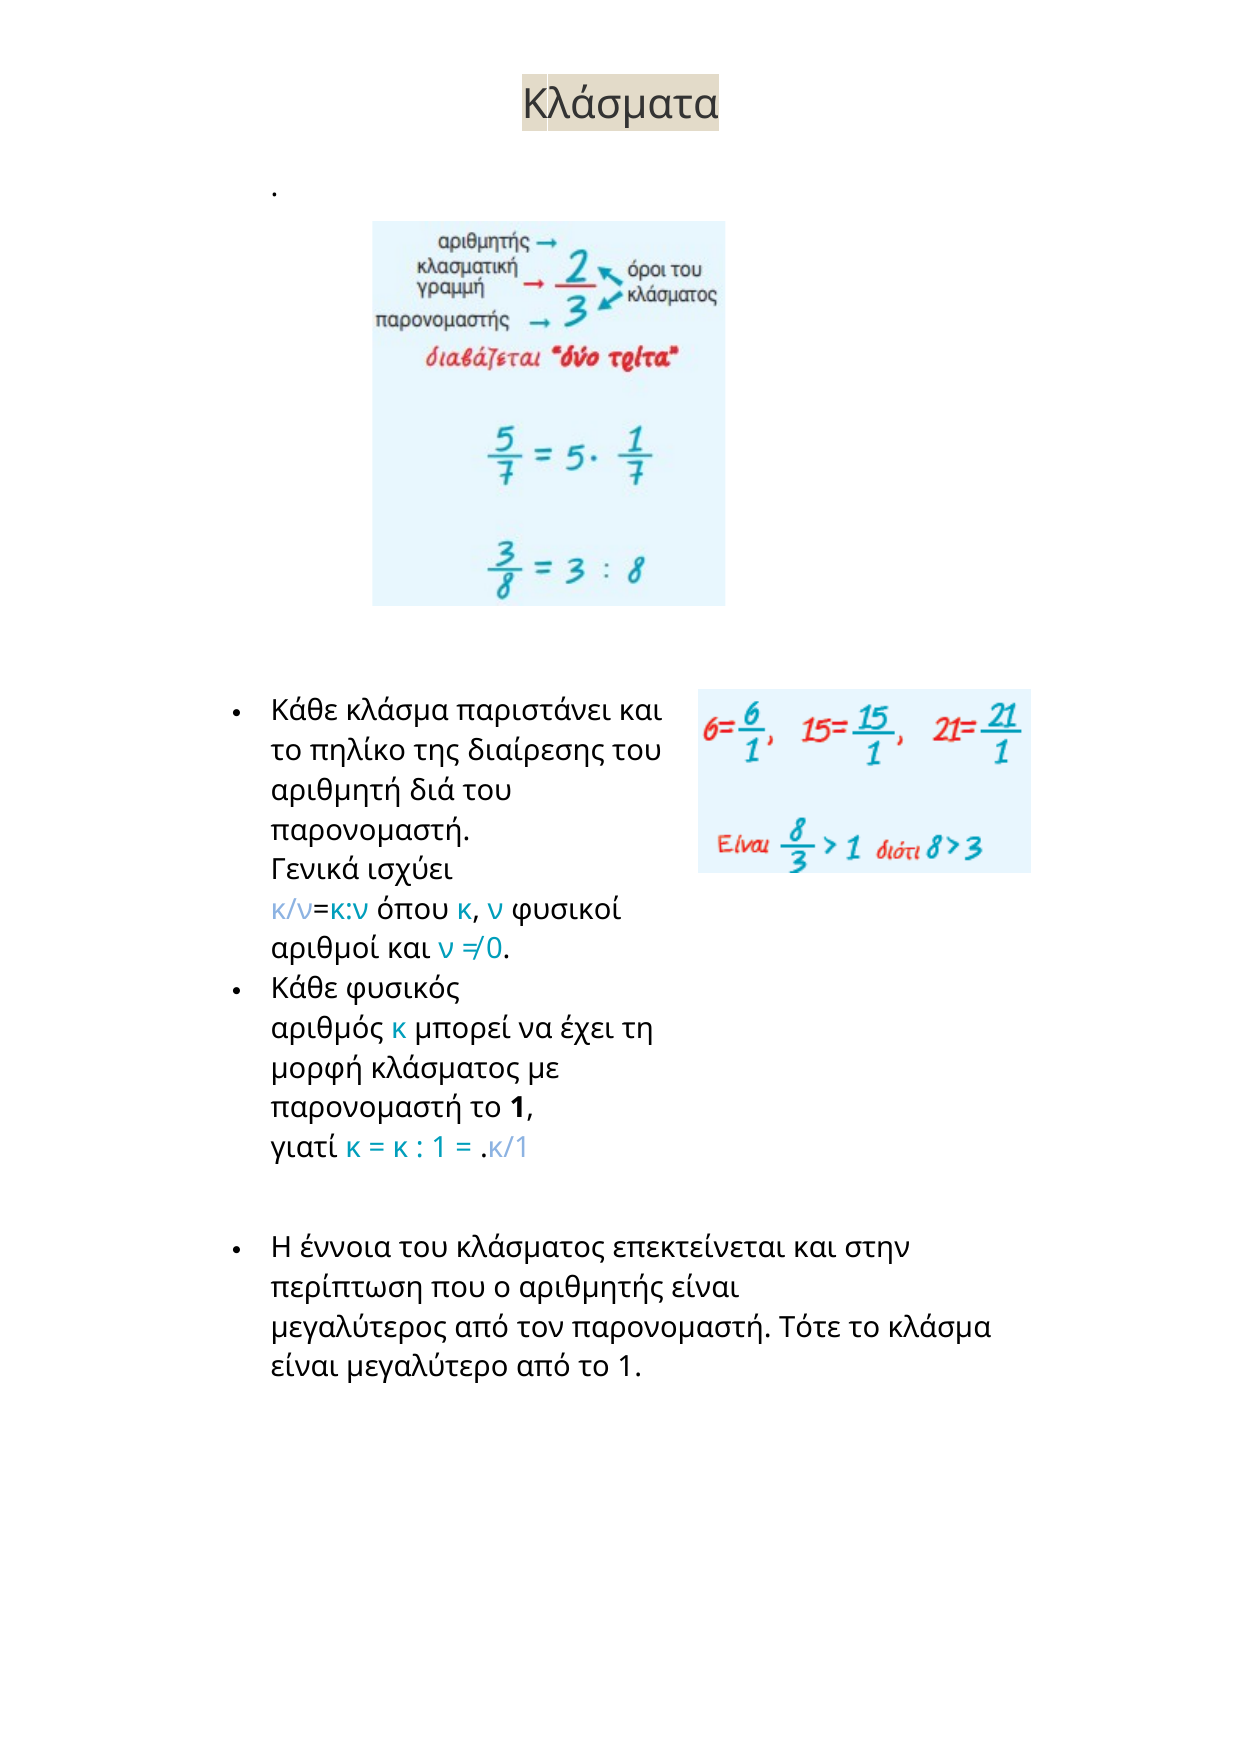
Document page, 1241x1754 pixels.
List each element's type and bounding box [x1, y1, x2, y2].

picture [698, 689, 1031, 873]
table_cell [180, 621, 1045, 1211]
table_cell [180, 1211, 1045, 1568]
table_cell [180, 150, 1045, 621]
picture [372, 221, 726, 606]
